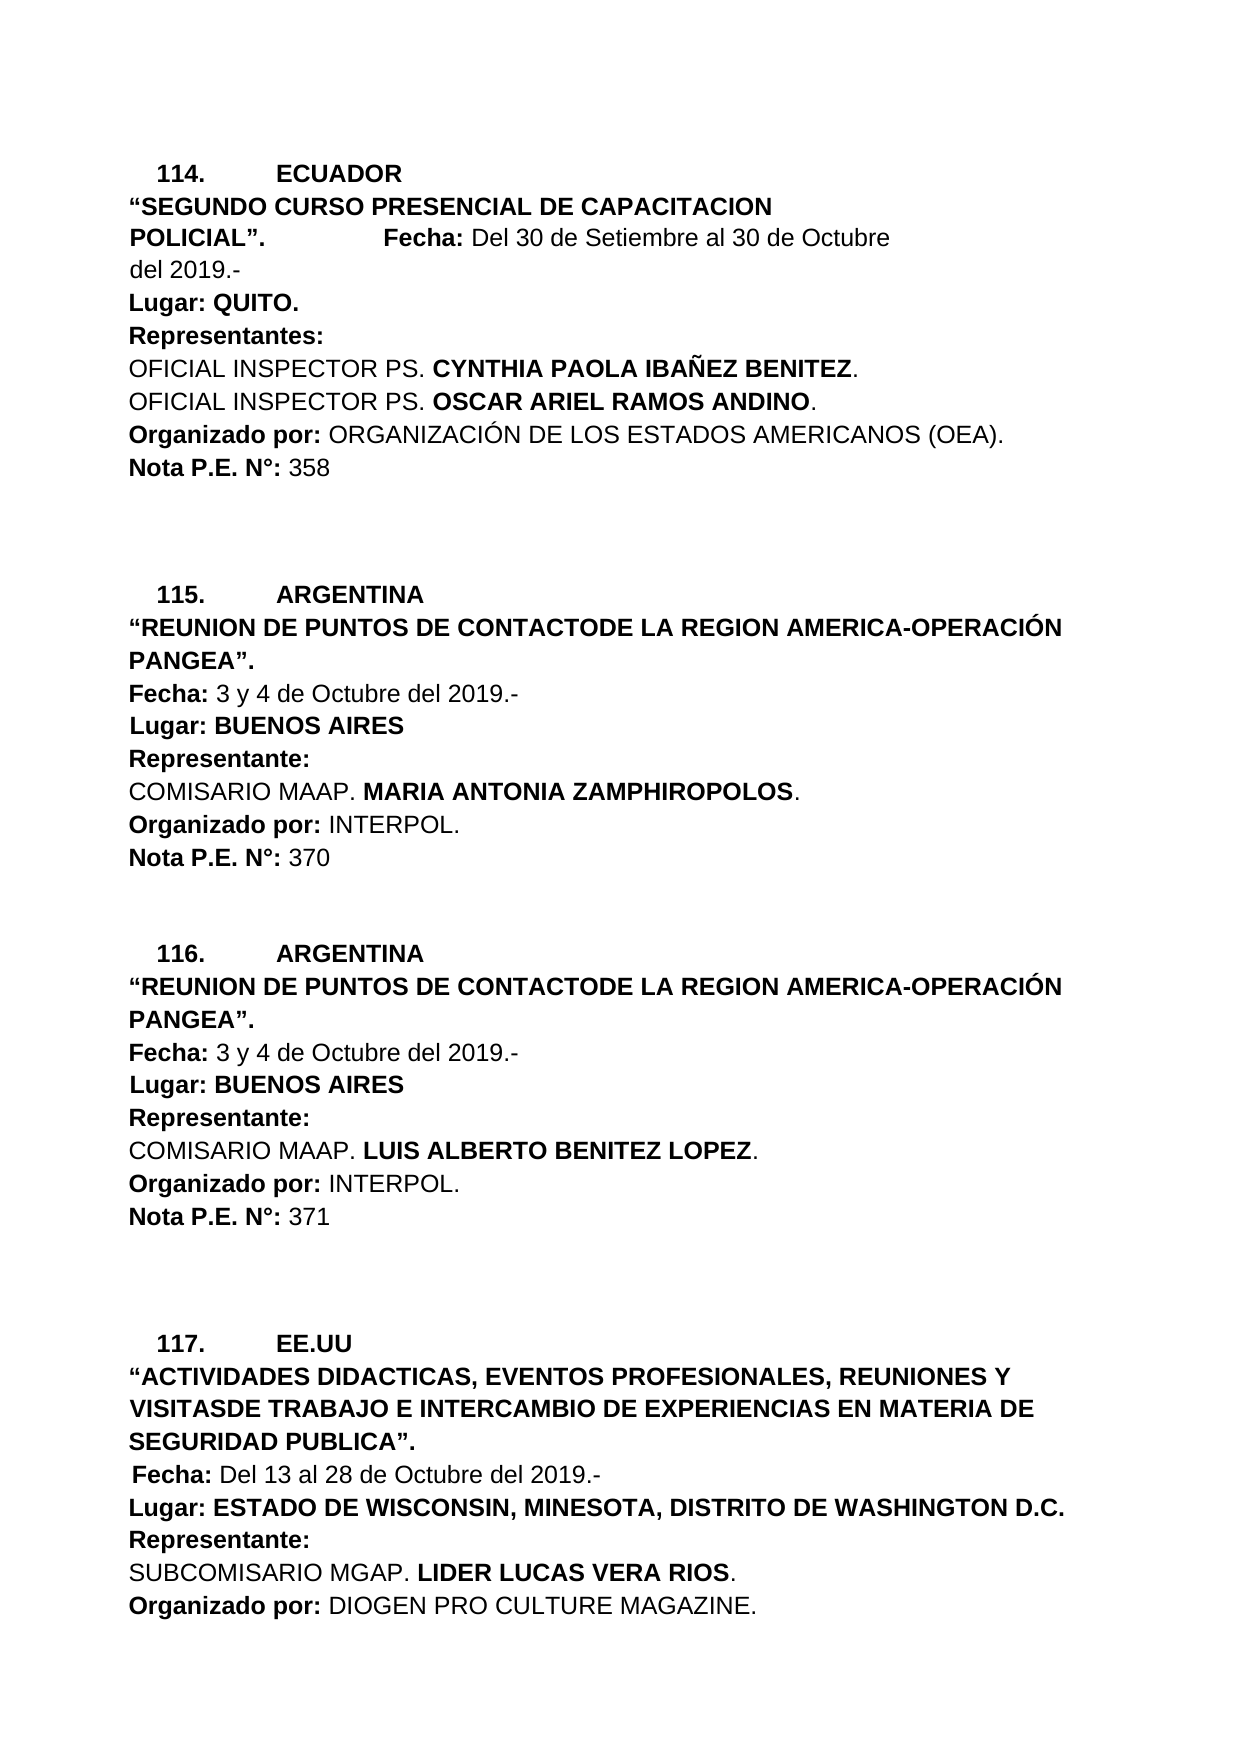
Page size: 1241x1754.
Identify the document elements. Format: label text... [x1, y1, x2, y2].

text Organizado por: DIOGEN PRO CULTURE MAGAZINE. [128, 1591, 1122, 1620]
text Lugar: ESTADO DE WISCONSIN, MINESOTA, DISTRITO DE WASHINGTON D.C. [128, 1492, 1122, 1521]
text Fecha: Del 13 al 28 de Octubre del 2019.- [132, 1460, 1103, 1488]
text Representante: [128, 1525, 1122, 1554]
text COMISARIO MAAP. LUIS ALBERTO BENITEZ LOPEZ. [128, 1136, 1122, 1164]
text Lugar: QUITO. [128, 288, 912, 317]
list EE.UU [156, 1329, 1122, 1358]
text Nota P.E. N°: 370 [128, 842, 1122, 871]
text PANGEA”. [128, 646, 1122, 675]
text OFICIAL INSPECTOR PS. OSCAR ARIEL RAMOS ANDINO. [128, 387, 1122, 415]
text Organizado por: INTERPOL. [128, 1168, 543, 1197]
text COMISARIO MAAP. MARIA ANTONIA ZAMPHIROPOLOS. [128, 777, 1122, 805]
list ARGENTINA [156, 939, 1122, 968]
list ARGENTINA [156, 581, 1122, 609]
text Nota P.E. N°: 371 [128, 1201, 543, 1230]
text PANGEA”. [128, 1005, 1122, 1034]
text Organizado por: INTERPOL. [128, 809, 1122, 838]
text Organizado por: ORGANIZACIÓN DE LOS ESTADOS AMERICANOS (OEA). [128, 419, 1122, 448]
text “REUNION DE PUNTOS DE CONTACTODE LA REGION AMERICA-OPERACIÓN [128, 613, 1122, 642]
text “ACTIVIDADES DIDACTICAS, EVENTOS PROFESIONALES, REUNIONES Y VISITASDE TRABAJO E INTERCAMBIO DE EXPERIENCIAS EN MATERIA DE [128, 1362, 1122, 1423]
text Representantes: [128, 321, 1122, 349]
text Representante: [128, 1103, 596, 1131]
text OFICIAL INSPECTOR PS. CYNTHIA PAOLA IBAÑEZ BENITEZ. [128, 354, 1122, 382]
text Representante: [128, 744, 596, 772]
text “SEGUNDO CURSO PRESENCIAL DE CAPACITACION POLICIAL”. Fecha: Del 30 de Setiembre al 30 de Octubre del 2019.- [128, 192, 912, 284]
text “REUNION DE PUNTOS DE CONTACTODE LA REGION AMERICA-OPERACIÓN [128, 972, 1122, 1001]
list ECUADOR [156, 159, 1122, 188]
text Nota P.E. N°: 358 [128, 452, 1122, 481]
text Fecha: 3 y 4 de Octubre del 2019.- Lugar: BUENOS AIRES [128, 1038, 596, 1098]
text SUBCOMISARIO MGAP. LIDER LUCAS VERA RIOS. [128, 1558, 1122, 1587]
text Fecha: 3 y 4 de Octubre del 2019.- Lugar: BUENOS AIRES [128, 679, 596, 739]
text SEGURIDAD PUBLICA”. [128, 1427, 1122, 1456]
